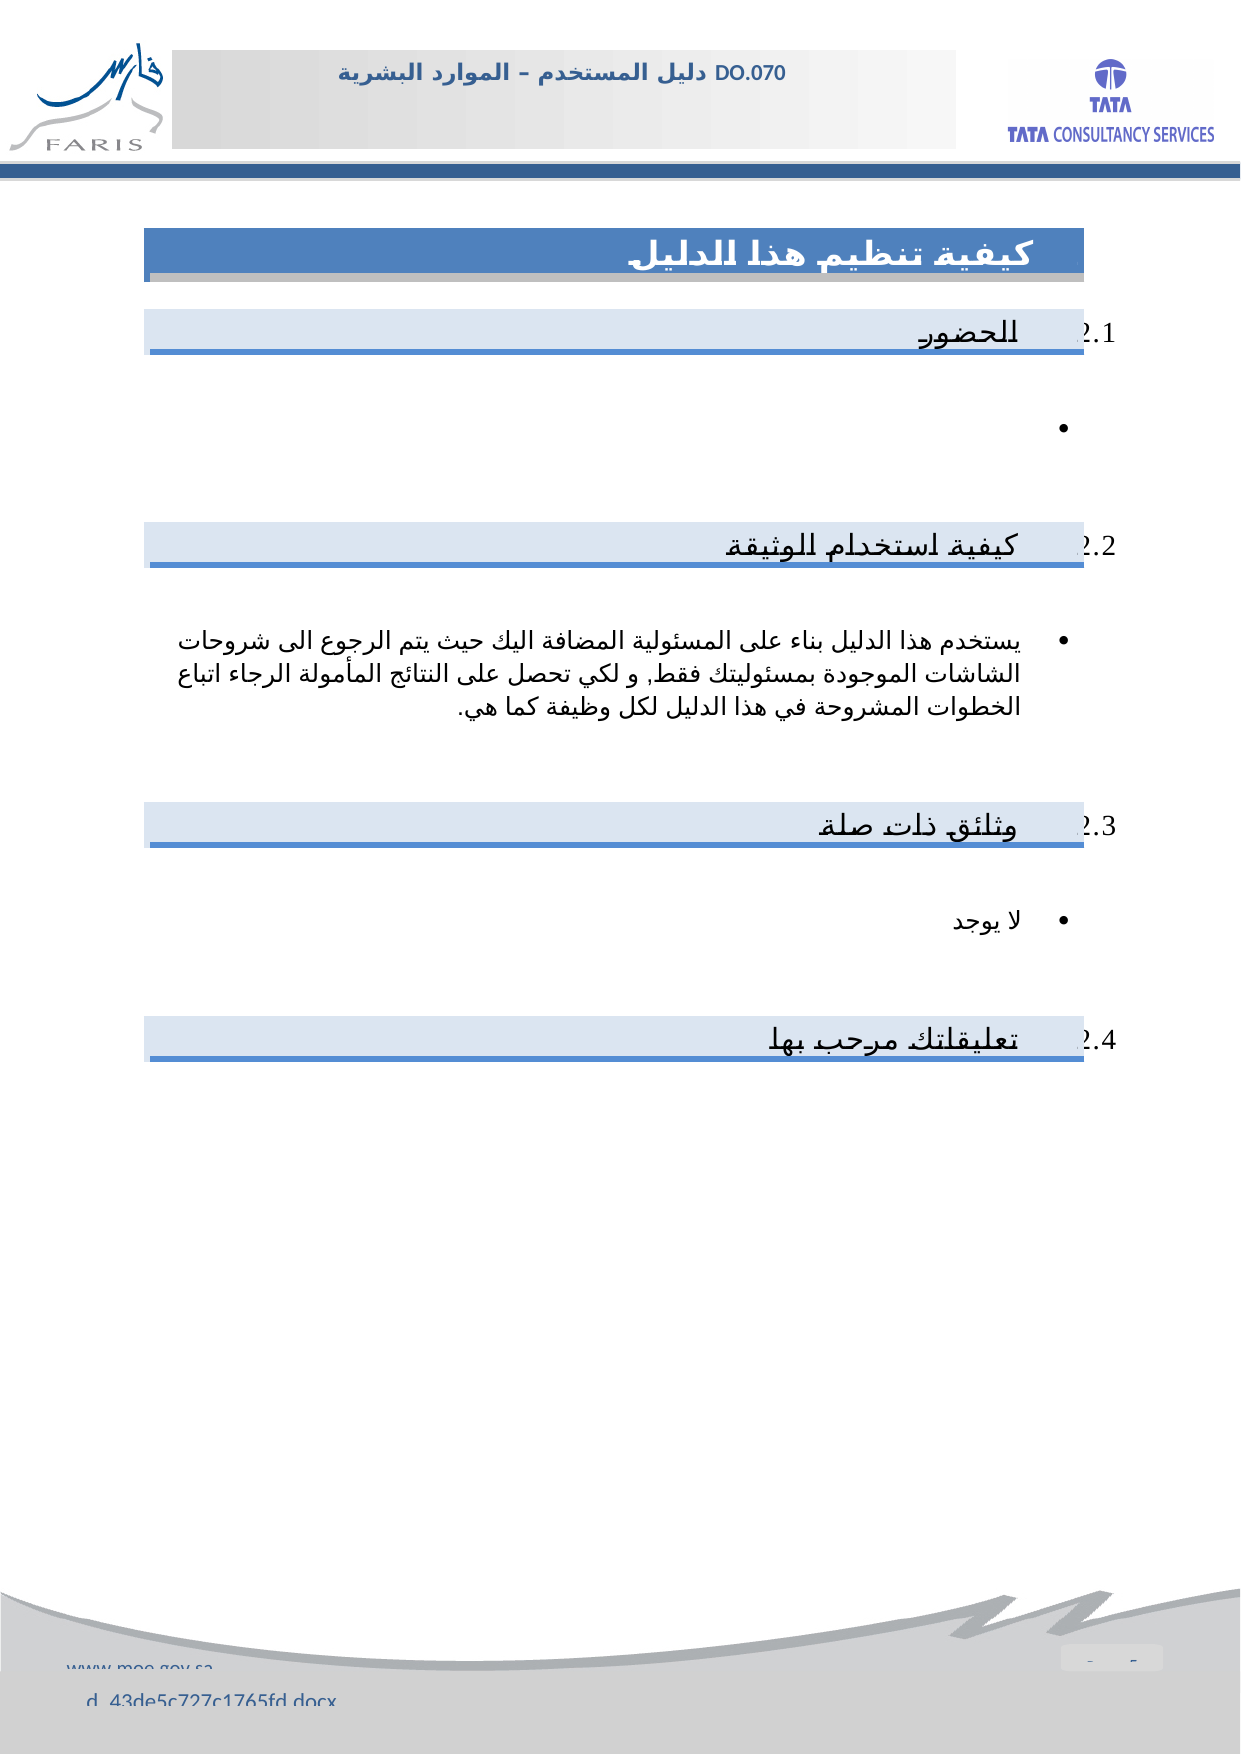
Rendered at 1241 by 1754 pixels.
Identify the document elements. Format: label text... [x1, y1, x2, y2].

subtitle الحضور [150, 315, 1078, 349]
subtitle تعليقاتك مرحب بها [150, 1022, 1078, 1056]
picture [0, 1585, 1241, 1671]
subtitle وثائق ذات صلة [150, 808, 1078, 842]
subtitle كيفية استخدام الوثيقة [150, 528, 1078, 562]
subtitle كيفية تنظيم هذا الدليل [150, 234, 1078, 273]
list لا يوجد [150, 906, 1059, 935]
picture [4, 40, 175, 155]
list يستخدم هذا الدليل بناء على المسئولية المضافة اليك حيث يتم الرجوع الى شروحات الشاشات الموجودة بمسئوليتك فقط, و لكي تحصل على النتائج المأمولة الرجاء اتباع الخطوات المشروحة في هذا الدليل لكل وظيفة كما هي. [150, 626, 1059, 721]
